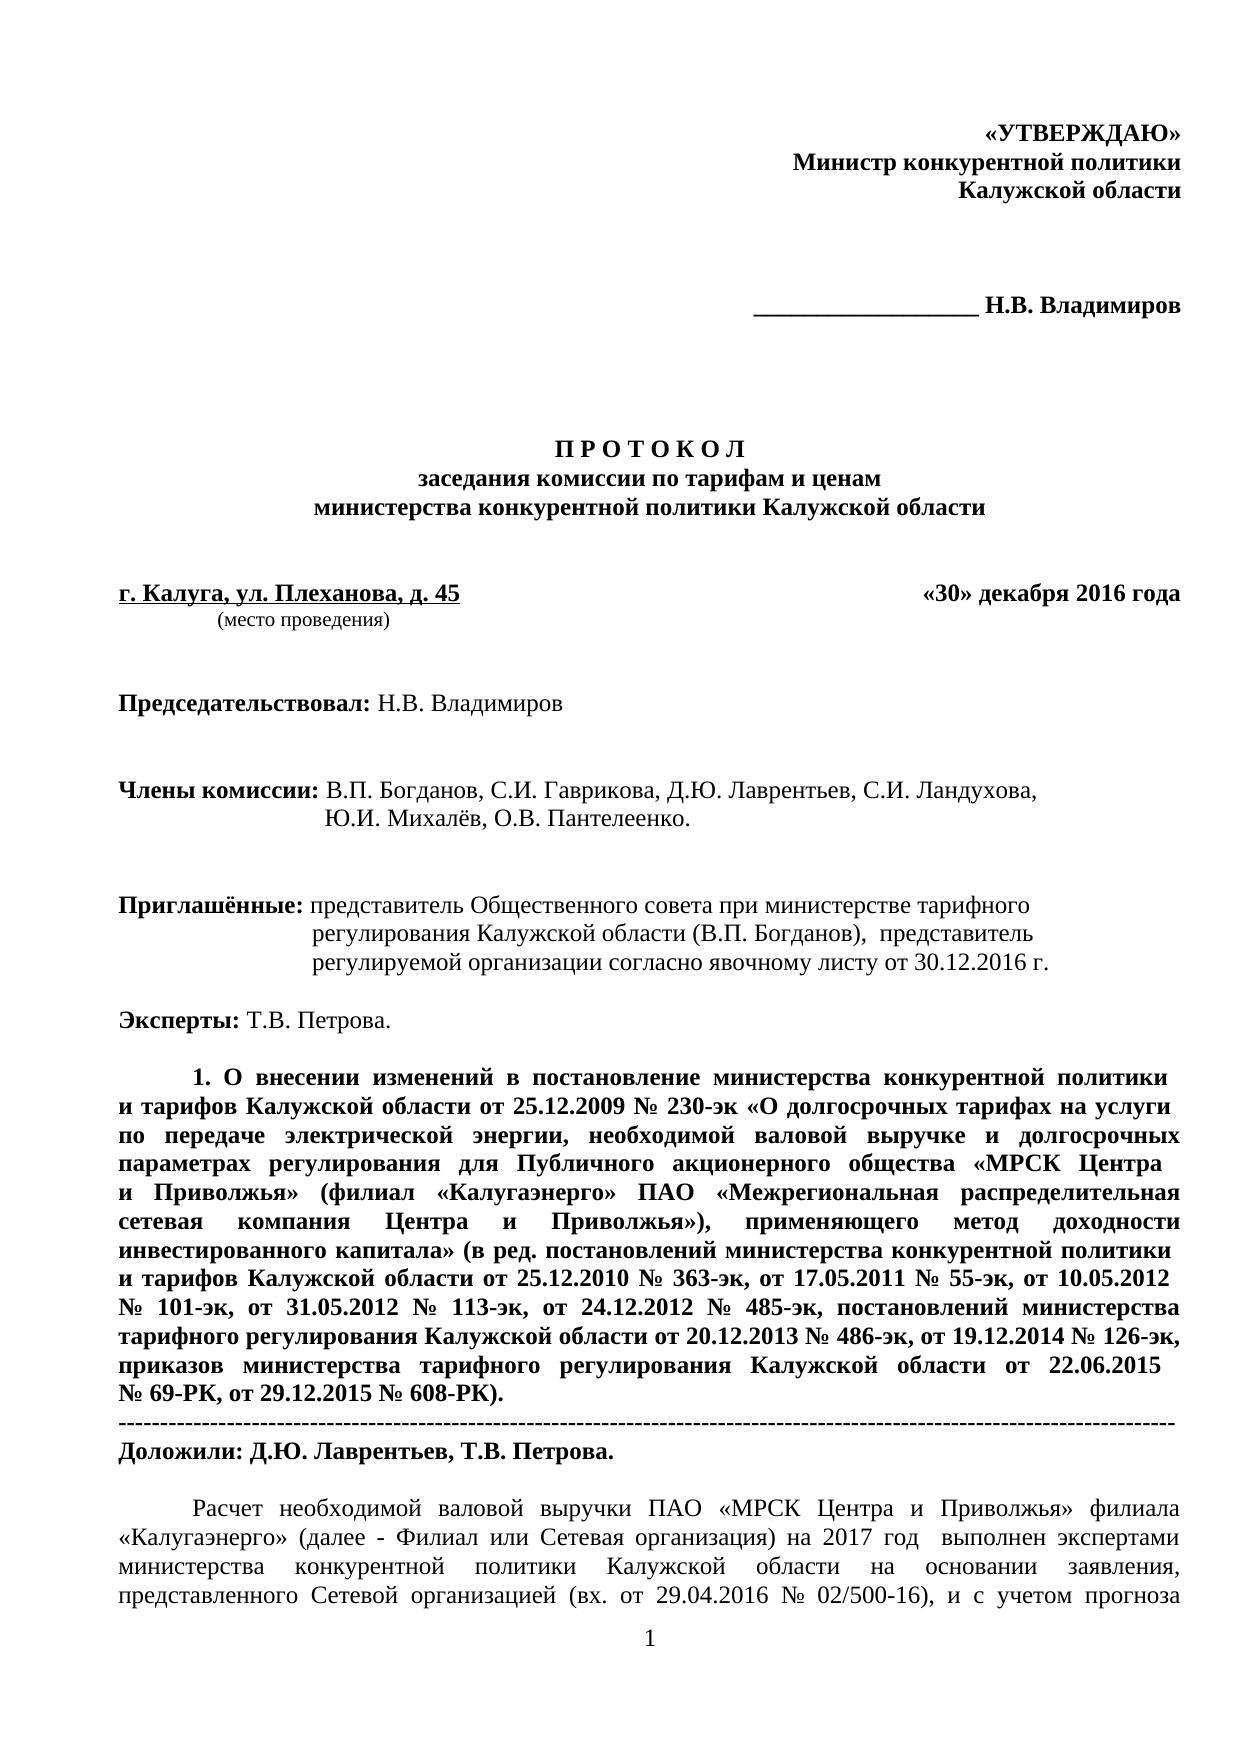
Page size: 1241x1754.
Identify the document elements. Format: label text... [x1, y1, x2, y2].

text Эксперты: Т.В. Петрова. [118, 1005, 1181, 1033]
text П Р О Т О К О Л [118, 434, 1181, 463]
text Председательствовал: Н.В. Владимиров [118, 688, 1181, 717]
text (место проведения) [118, 607, 1181, 631]
text заседания комиссии по тарифам и ценам [118, 463, 1181, 492]
text Приглашённые: представитель Общественного совета при министерстве тарифного [118, 890, 1181, 918]
text 1. О внесении изменений в постановление министерства конкурентной политики и тарифов Калужской области от 25.12.2009 № 230-эк «О долгосрочных тарифах на услуги по передаче электрической энергии, необходимой валовой выручке и долгосрочных параметрах регулирования для Публичного акционерного общества «МРСК Центра и Приволжья» (филиал «Калугаэнерго» ПАО «Межрегиональная распределительная сетевая компания Центра и Приволжья»), применяющего метод доходности инвестированного капитала» (в ред. постановлений министерства конкурентной политики и тарифов Калужской области от 25.12.2010 № 363-эк, от 17.05.2011 № 55-эк, от 10.05.2012 № 101-эк, от 31.05.2012 № 113-эк, от 24.12.2012 № 485-эк, постановлений министерства тарифного регулирования Калужской области от 20.12.2013 № 486-эк, от 19.12.2014 № 126-эк, приказов министерства тарифного регулирования Калужской области от 22.06.2015 № 69-РК, от 29.12.2015 № 608-РК). [118, 1062, 1181, 1407]
text Доложили: Д.Ю. Лаврентьев, Т.В. Петрова. [118, 1436, 1181, 1465]
text г. Калуга, ул. Плеханова, д. 45 «30» декабря 2016 года [118, 578, 1181, 607]
text регулируемой организации согласно явочному листу от 30.12.2016 г. [118, 947, 1181, 976]
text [118, 1493, 1181, 1608]
text Ю.И. Михалёв, О.В. Пантелеенко. [118, 803, 1181, 832]
text Министр конкурентной политики [118, 147, 1181, 176]
text Члены комиссии: В.П. Богданов, С.И. Гаврикова, Д.Ю. Лаврентьев, С.И. Ландухова, [118, 775, 1181, 803]
text ------------------------------------------------------------------------------------------------------------------------------- [118, 1407, 1181, 1436]
text Калужской области [118, 176, 1181, 204]
text __________________ Н.В. Владимиров [118, 291, 1181, 319]
text регулирования Калужской области (В.П. Богданов), представитель [118, 918, 1181, 947]
text «УТВЕРЖДАЮ» [118, 118, 1181, 147]
text министерства конкурентной политики Калужской области [118, 492, 1181, 521]
